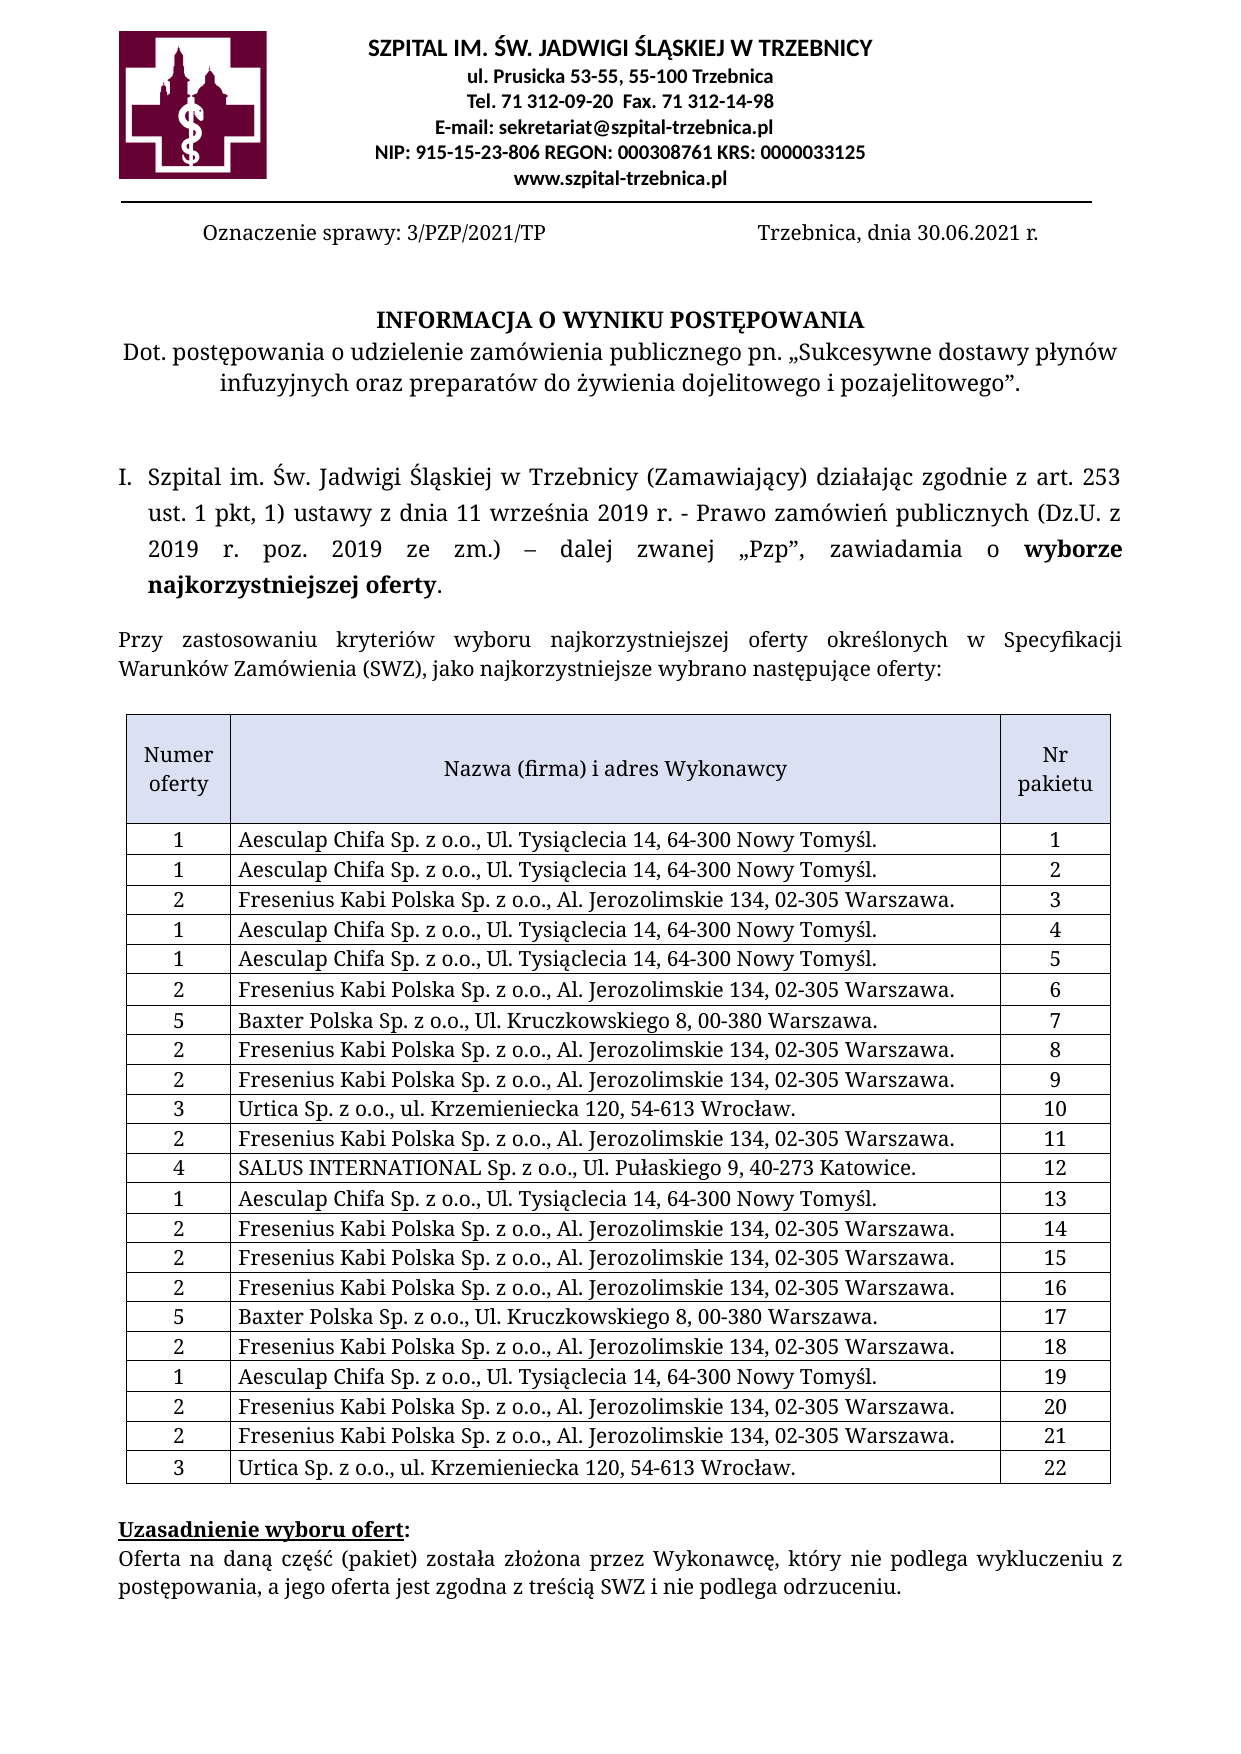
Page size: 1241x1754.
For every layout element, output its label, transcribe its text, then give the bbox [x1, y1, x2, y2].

text Oznaczenie sprawy: 3/PZP/2021/TP Trzebnica, dnia 30.06.2021 r. [118, 218, 1123, 247]
table_cell 5 [1001, 945, 1110, 973]
table_cell 10 [1001, 1095, 1110, 1123]
table_cell 1 [127, 1183, 230, 1213]
table_cell 14 [1001, 1214, 1110, 1242]
table_cell 2 [127, 1035, 230, 1064]
table_cell Urtica Sp. z o.o., ul. Krzemieniecka 120, 54-613 Wrocław. [231, 1451, 1000, 1483]
list Szpital im. Św. Jadwigi Śląskiej w Trzebnicy (Zamawiający) działając zgodnie z art. 253 ust. 1 pkt, 1) ustawy z dnia 11 września 2019 r. - Prawo zamówień publicznych (Dz.U. z 2019 r. poz. 2019 ze zm.) – dalej zwanej „Pzp”, zawiadamia o wyborze najkorzystniejszej oferty. [118, 461, 1123, 600]
table_cell 12 [1001, 1154, 1110, 1182]
table_cell 2 [127, 974, 230, 1005]
table_cell 17 [1001, 1302, 1110, 1331]
table_cell Baxter Polska Sp. z o.o., Ul. Kruczkowskiego 8, 00-380 Warszawa. [231, 1006, 1000, 1034]
table_cell Baxter Polska Sp. z o.o., Ul. Kruczkowskiego 8, 00-380 Warszawa. [231, 1302, 1000, 1331]
table_cell 5 [127, 1006, 230, 1034]
table_cell 16 [1001, 1273, 1110, 1301]
table_header Nr pakietu [1001, 715, 1110, 823]
table_cell 3 [127, 1451, 230, 1483]
table_cell 2 [127, 1124, 230, 1152]
text Przy zastosowaniu kryteriów wyboru najkorzystniejszej oferty określonych w Specyfikacji Warunków Zamówienia (SWZ), jako najkorzystniejsze wybrano następujące oferty: [118, 625, 1123, 682]
table_cell 3 [1001, 886, 1110, 914]
table_cell 22 [1001, 1451, 1110, 1483]
table_cell Fresenius Kabi Polska Sp. z o.o., Al. Jerozolimskie 134, 02-305 Warszawa. [231, 1035, 1000, 1064]
table_cell 2 [127, 1214, 230, 1242]
table_cell Aesculap Chifa Sp. z o.o., Ul. Tysiąclecia 14, 64-300 Nowy Tomyśl. [231, 1183, 1000, 1213]
table_cell 2 [127, 886, 230, 914]
table_cell 1 [127, 824, 230, 854]
table_cell Fresenius Kabi Polska Sp. z o.o., Al. Jerozolimskie 134, 02-305 Warszawa. [231, 1332, 1000, 1360]
table_cell Fresenius Kabi Polska Sp. z o.o., Al. Jerozolimskie 134, 02-305 Warszawa. [231, 1065, 1000, 1093]
table_cell 3 [127, 1095, 230, 1123]
table_cell Aesculap Chifa Sp. z o.o., Ul. Tysiąclecia 14, 64-300 Nowy Tomyśl. [231, 915, 1000, 943]
text Uzasadnienie wyboru ofert: [118, 1515, 1123, 1544]
table_cell 6 [1001, 974, 1110, 1005]
table_cell 7 [1001, 1006, 1110, 1034]
table_header Numer oferty [127, 715, 230, 823]
table_cell 21 [1001, 1422, 1110, 1450]
table_cell Aesculap Chifa Sp. z o.o., Ul. Tysiąclecia 14, 64-300 Nowy Tomyśl. [231, 824, 1000, 854]
table_cell Fresenius Kabi Polska Sp. z o.o., Al. Jerozolimskie 134, 02-305 Warszawa. [231, 1124, 1000, 1152]
text Oferta na daną część (pakiet) została złożona przez Wykonawcę, który nie podlega wykluczeniu z postępowania, a jego oferta jest zgodna z treścią SWZ i nie podlega odrzuceniu. [118, 1544, 1123, 1601]
table_cell Fresenius Kabi Polska Sp. z o.o., Al. Jerozolimskie 134, 02-305 Warszawa. [231, 974, 1000, 1005]
table_cell 20 [1001, 1392, 1110, 1421]
table_header Nazwa (firma) i adres Wykonawcy [231, 715, 1000, 823]
table_cell 2 [127, 1243, 230, 1272]
table_cell 11 [1001, 1124, 1110, 1152]
table_cell 1 [127, 915, 230, 943]
table_cell Aesculap Chifa Sp. z o.o., Ul. Tysiąclecia 14, 64-300 Nowy Tomyśl. [231, 945, 1000, 973]
table_cell 4 [1001, 915, 1110, 943]
table_cell SALUS INTERNATIONAL Sp. z o.o., Ul. Pułaskiego 9, 40-273 Katowice. [231, 1154, 1000, 1182]
picture [119, 31, 267, 179]
table_cell 18 [1001, 1332, 1110, 1360]
table_cell Fresenius Kabi Polska Sp. z o.o., Al. Jerozolimskie 134, 02-305 Warszawa. [231, 1422, 1000, 1450]
table_cell 2 [127, 1065, 230, 1093]
table_cell Aesculap Chifa Sp. z o.o., Ul. Tysiąclecia 14, 64-300 Nowy Tomyśl. [231, 855, 1000, 884]
table_cell Fresenius Kabi Polska Sp. z o.o., Al. Jerozolimskie 134, 02-305 Warszawa. [231, 1243, 1000, 1272]
table_cell 1 [1001, 824, 1110, 854]
table_cell 13 [1001, 1183, 1110, 1213]
table_cell 19 [1001, 1361, 1110, 1391]
table_cell 1 [127, 855, 230, 884]
table_cell 8 [1001, 1035, 1110, 1064]
table_cell 1 [127, 945, 230, 973]
table_cell Aesculap Chifa Sp. z o.o., Ul. Tysiąclecia 14, 64-300 Nowy Tomyśl. [231, 1361, 1000, 1391]
table_cell Fresenius Kabi Polska Sp. z o.o., Al. Jerozolimskie 134, 02-305 Warszawa. [231, 1392, 1000, 1421]
table_cell 2 [1001, 855, 1110, 884]
table_cell Urtica Sp. z o.o., ul. Krzemieniecka 120, 54-613 Wrocław. [231, 1095, 1000, 1123]
text Dot. postępowania o udzielenie zamówienia publicznego pn. „Sukcesywne dostawy płynów infuzyjnych oraz preparatów do żywienia dojelitowego i pozajelitowego”. [118, 336, 1123, 398]
table_cell 2 [127, 1392, 230, 1421]
table_cell Fresenius Kabi Polska Sp. z o.o., Al. Jerozolimskie 134, 02-305 Warszawa. [231, 1214, 1000, 1242]
table_cell 2 [127, 1332, 230, 1360]
table_cell 2 [127, 1422, 230, 1450]
table_cell 2 [127, 1273, 230, 1301]
table_cell Fresenius Kabi Polska Sp. z o.o., Al. Jerozolimskie 134, 02-305 Warszawa. [231, 886, 1000, 914]
table_cell 1 [127, 1361, 230, 1391]
table_cell 15 [1001, 1243, 1110, 1272]
table_cell 9 [1001, 1065, 1110, 1093]
table_cell 5 [127, 1302, 230, 1331]
table_cell 4 [127, 1154, 230, 1182]
text INFORMACJA O WYNIKU POSTĘPOWANIA [118, 304, 1123, 336]
table_cell Fresenius Kabi Polska Sp. z o.o., Al. Jerozolimskie 134, 02-305 Warszawa. [231, 1273, 1000, 1301]
